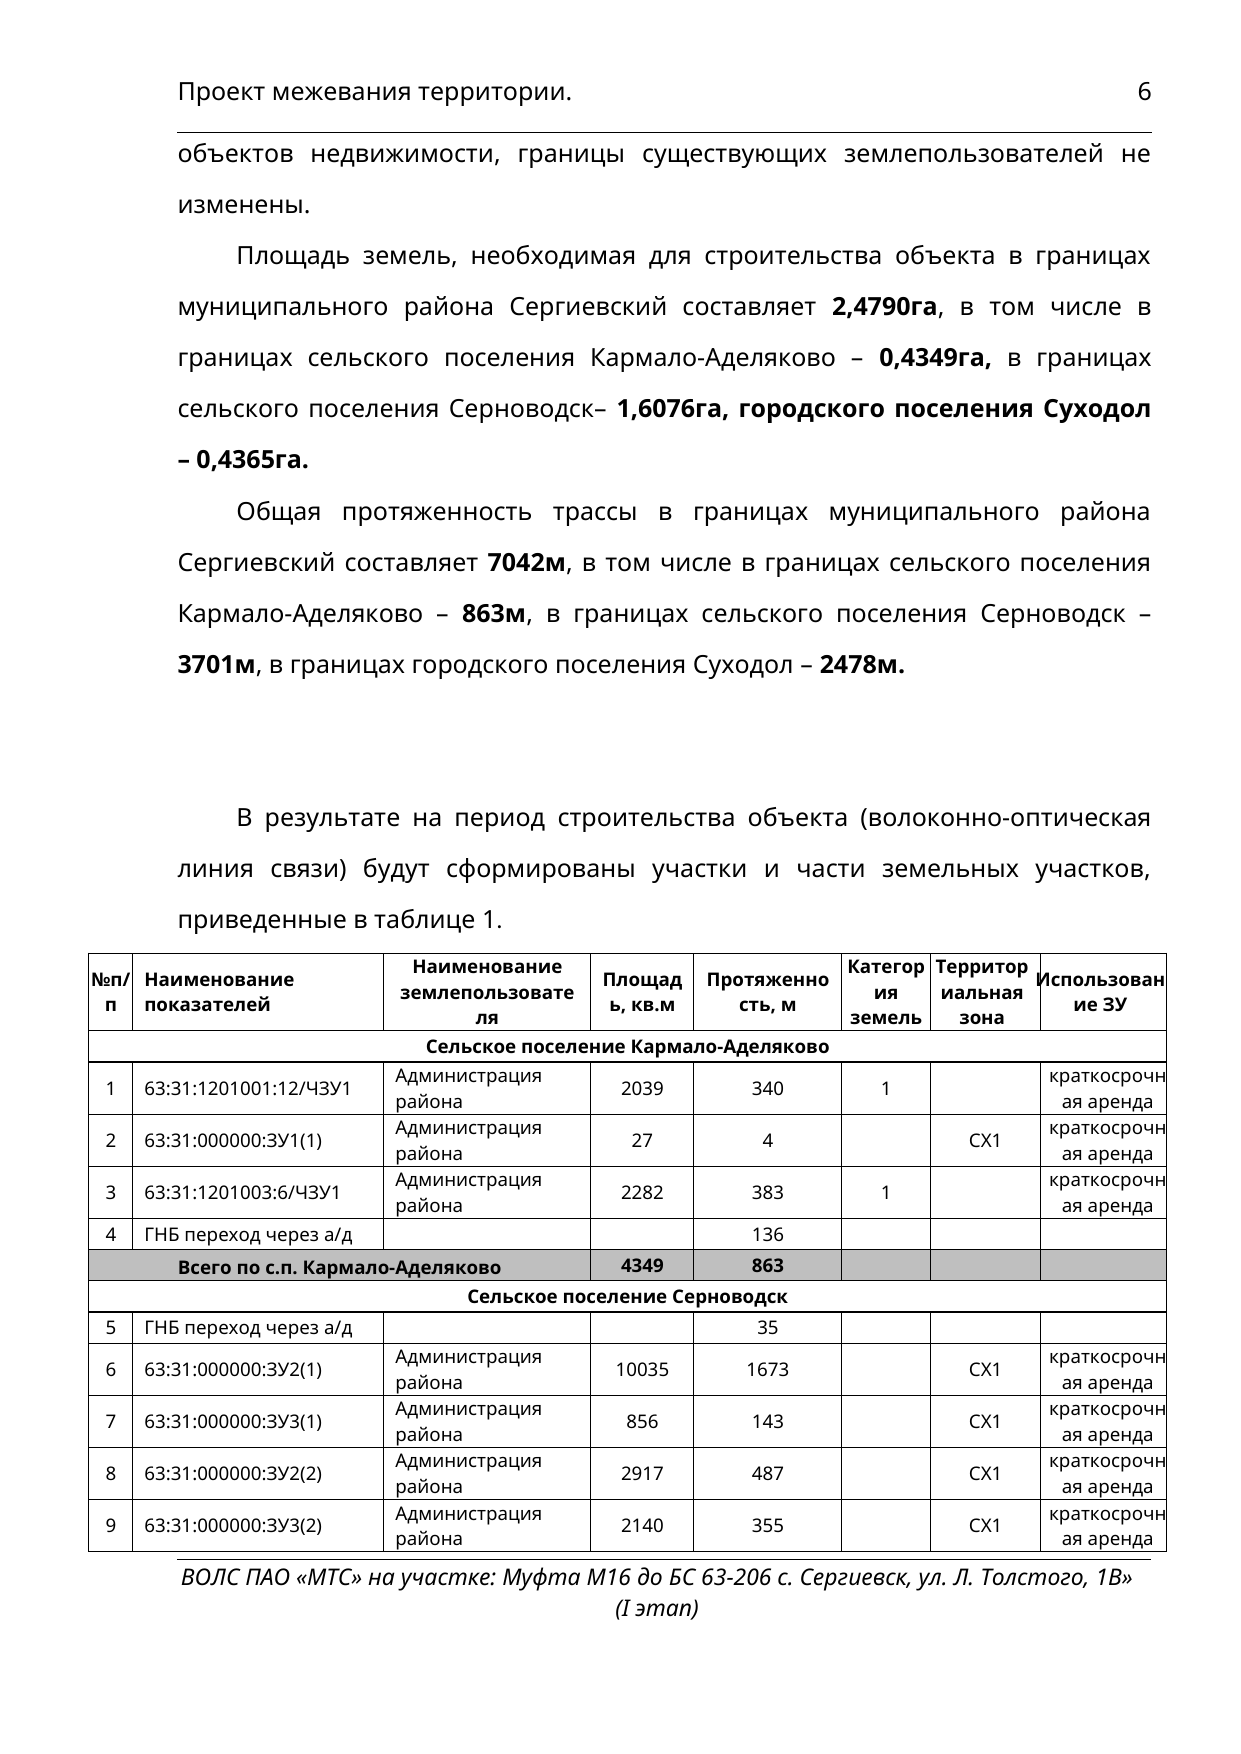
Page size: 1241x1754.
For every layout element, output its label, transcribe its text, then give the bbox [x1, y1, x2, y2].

table_header Использование ЗУ [1041, 954, 1166, 1030]
table_cell 4 [89, 1219, 132, 1249]
table_cell [842, 1344, 930, 1395]
table_cell ГНБ переход через а/д [133, 1313, 383, 1343]
table_cell Администрация района [384, 1448, 590, 1499]
table_cell 63:31:000000:ЗУ2(1) [133, 1344, 383, 1395]
table_cell 35 [694, 1313, 841, 1343]
table_header Протяженность, м [694, 954, 841, 1030]
table_cell 2282 [591, 1167, 693, 1218]
table_cell краткосрочная аренда [1041, 1396, 1166, 1447]
table_cell Администрация района [384, 1167, 590, 1218]
table_cell краткосрочная аренда [1041, 1500, 1166, 1551]
table_cell 4 [694, 1115, 841, 1166]
table_cell 3 [89, 1167, 132, 1218]
table_cell краткосрочная аренда [1041, 1448, 1166, 1499]
table_cell 863 [694, 1250, 841, 1280]
table_cell [384, 1219, 590, 1249]
table_header №п/п [89, 954, 132, 1030]
table_cell [842, 1500, 930, 1551]
table_cell [931, 1219, 1040, 1249]
table_cell [842, 1250, 930, 1280]
table_cell 1 [842, 1063, 930, 1113]
table_cell [931, 1313, 1040, 1343]
table_cell ГНБ переход через а/д [133, 1219, 383, 1249]
table_header Наименование землепользователя [384, 954, 590, 1030]
text Площадь земель, необходимая для строительства объекта в границах муниципального района Сергиевский составляет 2,4790га, в том числе в границах сельского поселения Кармало-Аделяково – 0,4349га, в границах сельского поселения Серноводск– 1,6076га, городского поселения Суходол – 0,4365га. [177, 238, 1152, 476]
table_cell 63:31:1201003:6/ЧЗУ1 [133, 1167, 383, 1218]
table_cell Администрация района [384, 1500, 590, 1551]
table_header Территориальная зона [931, 954, 1040, 1030]
table_cell Сельское поселение Серноводск [89, 1281, 1166, 1311]
table_cell краткосрочная аренда [1041, 1344, 1166, 1395]
table_cell 63:31:000000:ЗУ3(1) [133, 1396, 383, 1447]
table_cell краткосрочная аренда [1041, 1115, 1166, 1166]
table_cell [842, 1313, 930, 1343]
table_cell Администрация района [384, 1396, 590, 1447]
table_cell 63:31:000000:ЗУ3(2) [133, 1500, 383, 1551]
table_cell краткосрочная аренда [1041, 1063, 1166, 1113]
table_cell Администрация района [384, 1063, 590, 1113]
table_cell 6 [89, 1344, 132, 1395]
table_cell Администрация района [384, 1344, 590, 1395]
table_cell [931, 1063, 1040, 1113]
table_cell 856 [591, 1396, 693, 1447]
table_cell [384, 1313, 590, 1343]
table_cell 27 [591, 1115, 693, 1166]
table_header Категория земель [842, 954, 930, 1030]
table_cell 8 [89, 1448, 132, 1499]
table_cell 63:31:000000:ЗУ1(1) [133, 1115, 383, 1166]
table_cell [842, 1115, 930, 1166]
table_cell 340 [694, 1063, 841, 1113]
table_cell 2 [89, 1115, 132, 1166]
table_cell Всего по с.п. Кармало-Аделяково [89, 1250, 590, 1280]
table_cell 136 [694, 1219, 841, 1249]
table_cell 1673 [694, 1344, 841, 1395]
table_cell [591, 1219, 693, 1249]
table_cell 383 [694, 1167, 841, 1218]
table_cell [1041, 1219, 1166, 1249]
table_header Площадь, кв.м [591, 954, 693, 1030]
table_cell 2917 [591, 1448, 693, 1499]
table_cell 9 [89, 1500, 132, 1551]
table_cell [842, 1396, 930, 1447]
table_cell Администрация района [384, 1115, 590, 1166]
table_cell СХ1 [931, 1500, 1040, 1551]
table_cell 487 [694, 1448, 841, 1499]
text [177, 136, 1152, 221]
table_header Наименование показателей [133, 954, 383, 1030]
table_cell [931, 1167, 1040, 1218]
table_cell [1041, 1313, 1166, 1343]
table_cell [1041, 1250, 1166, 1280]
table_cell СХ1 [931, 1396, 1040, 1447]
table_cell [842, 1448, 930, 1499]
table_cell 2039 [591, 1063, 693, 1113]
table_cell 2140 [591, 1500, 693, 1551]
table_cell СХ1 [931, 1115, 1040, 1166]
table_cell СХ1 [931, 1344, 1040, 1395]
table_cell [931, 1250, 1040, 1280]
table_cell 5 [89, 1313, 132, 1343]
text В результате на период строительства объекта (волоконно-оптическая линия связи) будут сформированы участки и части земельных участков, приведенные в таблице 1. [177, 799, 1152, 936]
table_cell СХ1 [931, 1448, 1040, 1499]
table_cell [591, 1313, 693, 1343]
table_cell краткосрочная аренда [1041, 1167, 1166, 1218]
table_cell 4349 [591, 1250, 693, 1280]
table_cell 7 [89, 1396, 132, 1447]
table_cell 1 [89, 1063, 132, 1113]
table_cell 63:31:000000:ЗУ2(2) [133, 1448, 383, 1499]
table_cell Сельское поселение Кармало-Аделяково [89, 1031, 1166, 1061]
table_cell [842, 1219, 930, 1249]
table_cell 355 [694, 1500, 841, 1551]
table_cell 1 [842, 1167, 930, 1218]
table_cell 143 [694, 1396, 841, 1447]
table_cell 63:31:1201001:12/ЧЗУ1 [133, 1063, 383, 1113]
text Общая протяженность трассы в границах муниципального района Сергиевский составляет 7042м, в том числе в границах сельского поселения Кармало-Аделяково – 863м, в границах сельского поселения Серноводск – 3701м, в границах городского поселения Суходол – 2478м. [177, 493, 1152, 680]
table_cell 10035 [591, 1344, 693, 1395]
